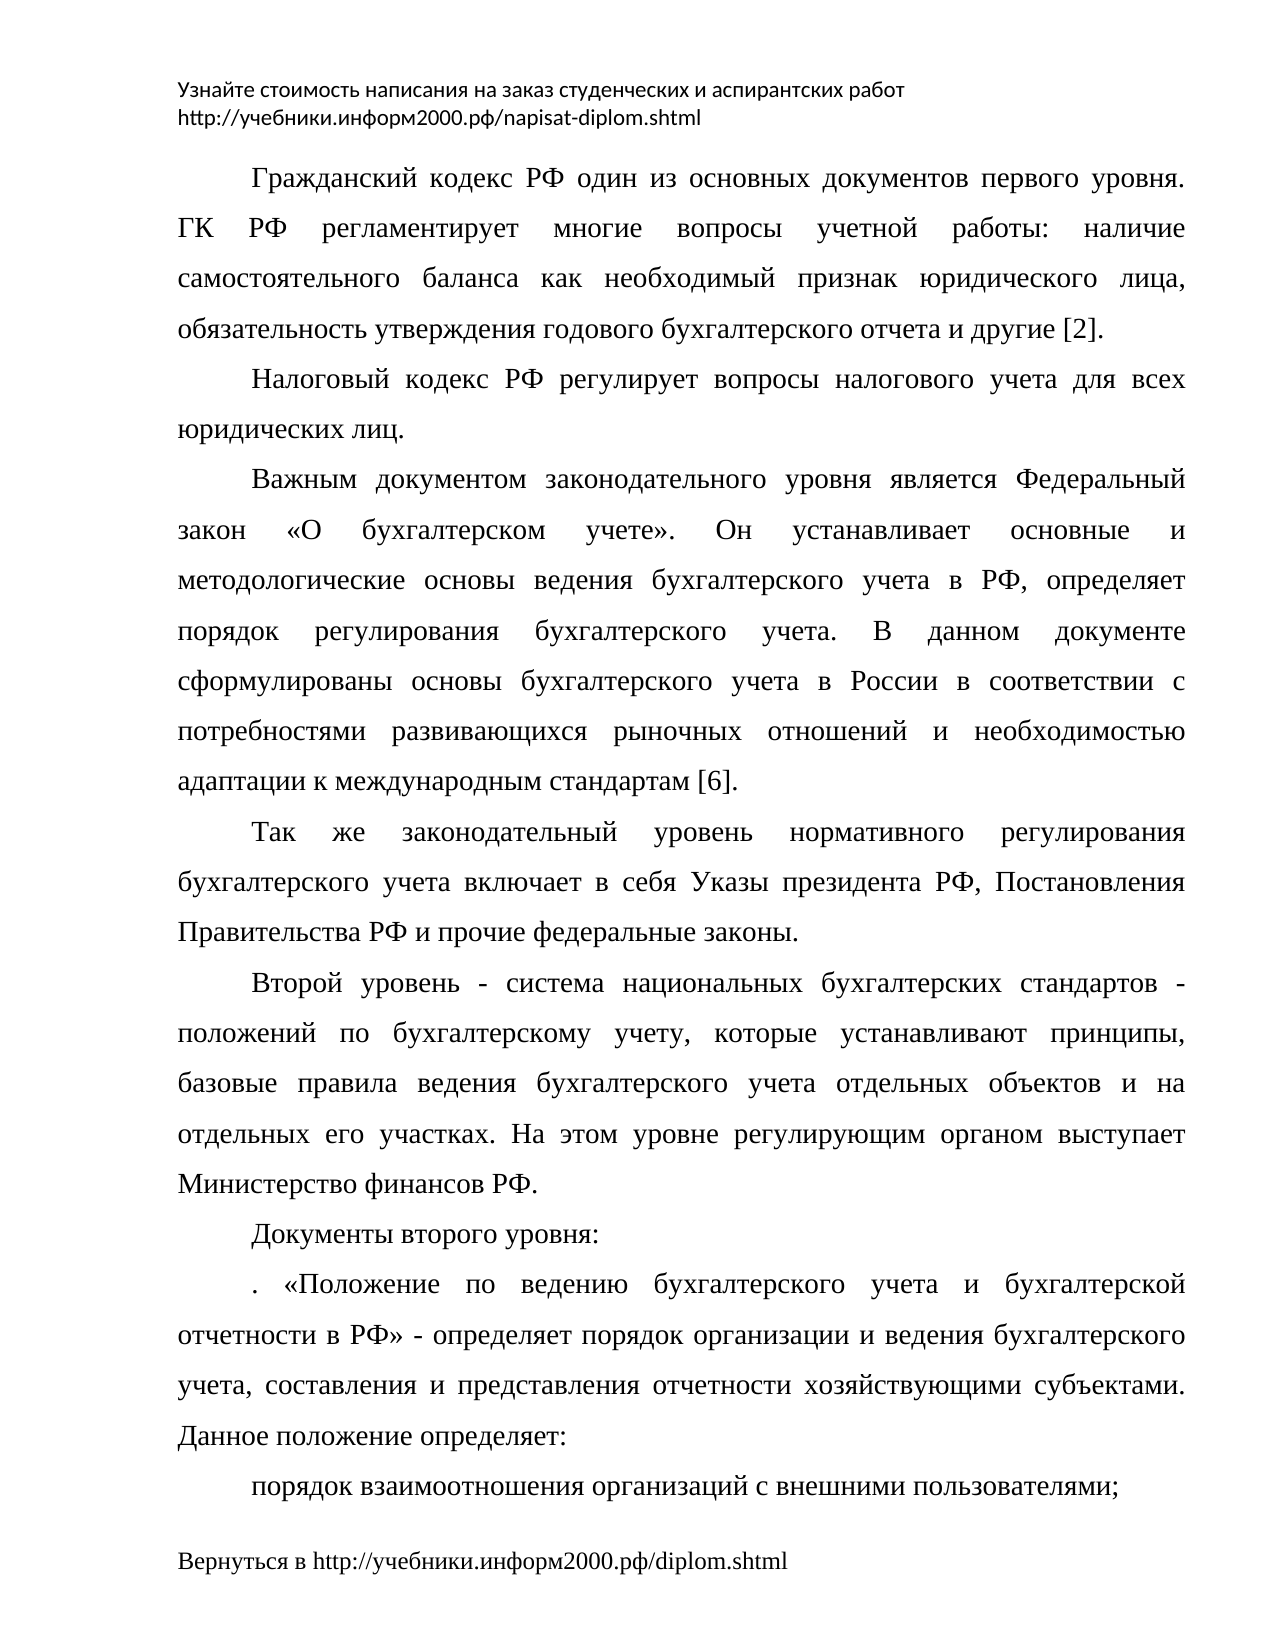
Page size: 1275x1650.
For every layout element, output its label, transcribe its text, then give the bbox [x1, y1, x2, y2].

text порядок взаимоотношения организаций с внешними пользователями; [177, 1468, 1186, 1501]
text Второй уровень - система национальных бухгалтерских стандартов - положений по бухгалтерскому учету, которые устанавливают принципы, базовые правила ведения бухгалтерского учета отдельных объектов и на отдельных его участках. На этом уровне регулирующим органом выступает Министерство финансов РФ. [177, 965, 1186, 1199]
text Важным документом законодательного уровня является Федеральный закон «О бухгалтерском учете». Он устанавливает основные и методологические основы ведения бухгалтерского учета в РФ, определяет порядок регулирования бухгалтерского учета. В данном документе сформулированы основы бухгалтерского учета в России в соответствии с потребностями развивающихся рыночных отношений и необходимостью адаптации к международным стандартам [6]. [177, 462, 1186, 797]
text Гражданский кодекс РФ один из основных документов первого уровня. ГК РФ регламентирует многие вопросы учетной работы: наличие самостоятельного баланса как необходимый признак юридического лица, обязательность утверждения годового бухгалтерского отчета и другие [2]. [177, 160, 1186, 344]
text Документы второго уровня: [177, 1216, 1186, 1250]
text Налоговый кодекс РФ регулирует вопросы налогового учета для всех юридических лиц. [177, 361, 1186, 445]
text Так же законодательный уровень нормативного регулирования бухгалтерского учета включает в себя Указы президента РФ, Постановления Правительства РФ и прочие федеральные законы. [177, 814, 1186, 948]
text . «Положение по ведению бухгалтерского учета и бухгалтерской отчетности в РФ» - определяет порядок организации и ведения бухгалтерского учета, составления и представления отчетности хозяйствующими субъектами. Данное положение определяет: [177, 1267, 1186, 1451]
